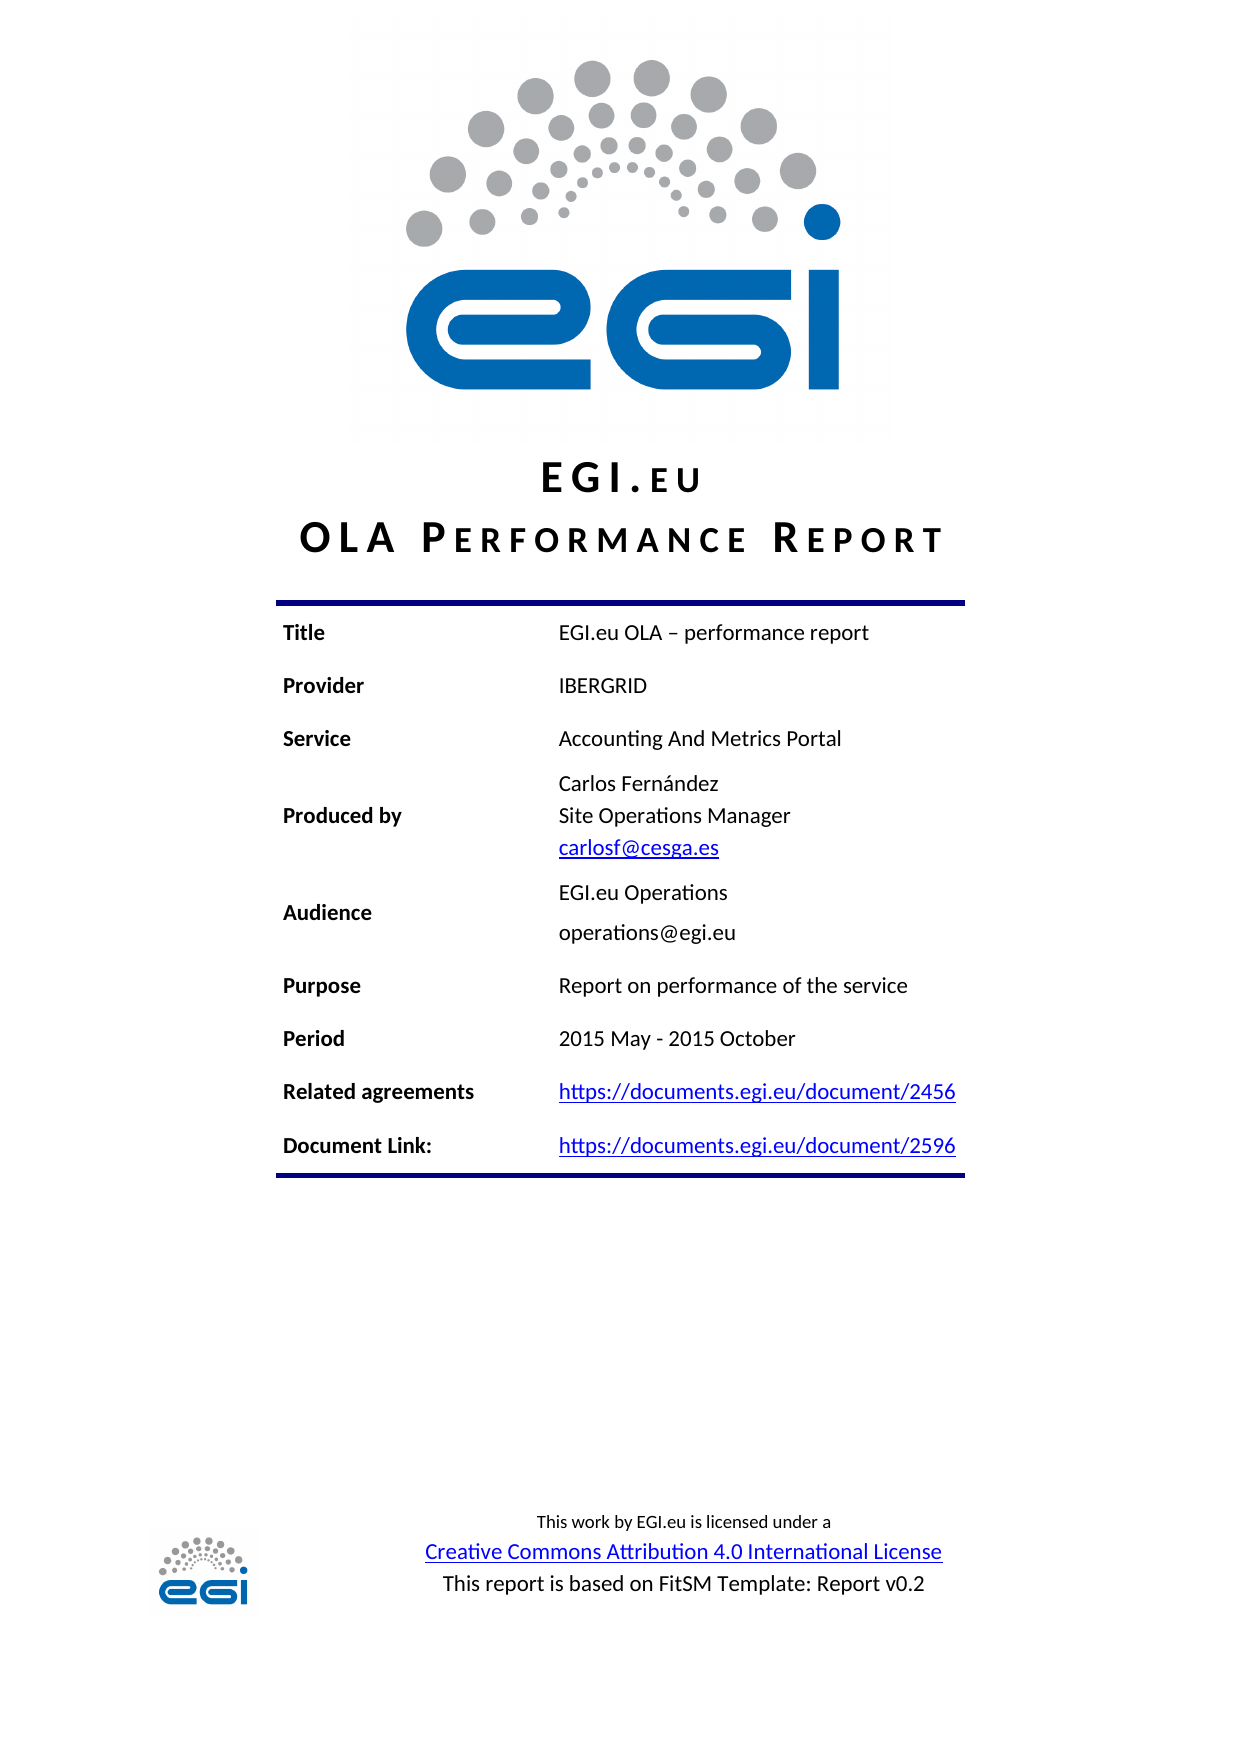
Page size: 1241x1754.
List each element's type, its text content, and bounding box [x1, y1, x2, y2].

title EGI.eu [148, 448, 1092, 504]
table_cell Accounting And Metrics Portal [551, 712, 964, 765]
table_cell https://documents.egi.eu/document/2596 [551, 1118, 964, 1173]
table_cell IBERGRID [551, 659, 964, 712]
title OLA Performance Report [148, 508, 1092, 564]
table_header Title [276, 606, 551, 659]
picture [347, 10, 893, 444]
picture [147, 1527, 258, 1615]
table_cell Report on performance of the service [551, 959, 964, 1012]
table_header EGI.eu OLA – performance report [551, 606, 964, 659]
table_cell Related agreements [276, 1065, 551, 1118]
table_cell Period [276, 1012, 551, 1065]
table_cell Purpose [276, 959, 551, 1012]
table_cell 2015 May - 2015 October [551, 1012, 964, 1065]
table_cell EGI.eu Operations operations@egi.eu [551, 865, 964, 959]
table_cell Service [276, 712, 551, 765]
table_cell https://documents.egi.eu/document/2456 [551, 1065, 964, 1118]
table_cell Carlos Fernández Site Operations Manager carlosf@cesga.es [551, 765, 964, 865]
table_cell Produced by [276, 765, 551, 865]
table_cell Provider [276, 659, 551, 712]
table_cell Audience [276, 865, 551, 959]
table_cell Document Link: [276, 1118, 551, 1173]
